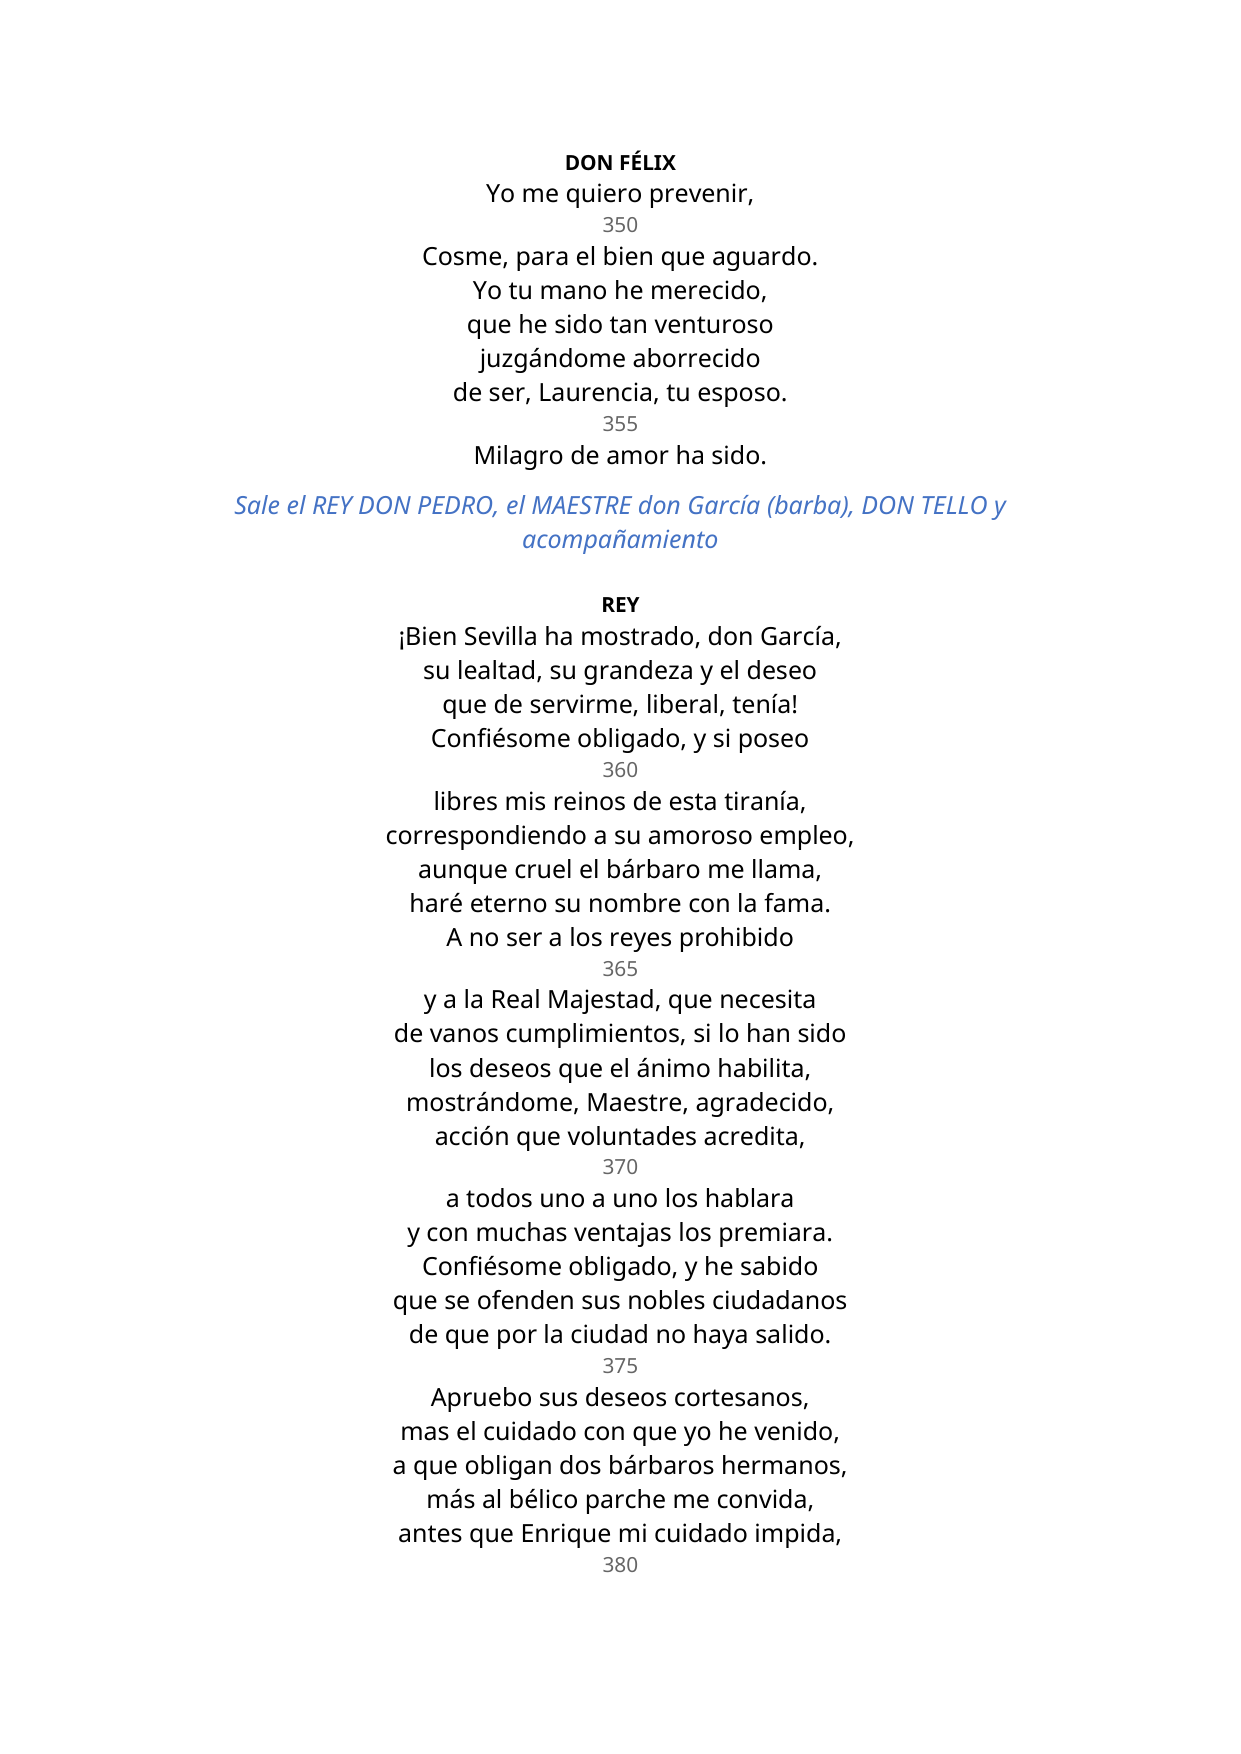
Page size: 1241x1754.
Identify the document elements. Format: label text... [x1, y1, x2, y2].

text REY [177, 590, 1063, 619]
text 370 [177, 1152, 1063, 1181]
text más al bélico parche me convida, [177, 1482, 1063, 1516]
text acción que voluntades acredita, [177, 1118, 1063, 1152]
text que se ofenden sus nobles ciudadanos [177, 1283, 1063, 1317]
text los deseos que el ánimo habilita, [177, 1050, 1063, 1084]
text a que obligan dos bárbaros hermanos, [177, 1448, 1063, 1482]
text de que por la ciudad no haya salido. [177, 1317, 1063, 1351]
text haré eterno su nombre con la fama. [177, 886, 1063, 919]
text antes que Enrique mi cuidado impida, [177, 1516, 1063, 1550]
text juzgándome aborrecido [177, 341, 1063, 375]
text a todos uno a uno los hablara [177, 1181, 1063, 1215]
text Apruebo sus deseos cortesanos, [177, 1379, 1063, 1414]
text 365 [177, 954, 1063, 982]
text Milagro de amor ha sido. [177, 437, 1063, 471]
text A no ser a los reyes prohibido [177, 919, 1063, 954]
text DON FÉLIX [177, 148, 1063, 176]
text ¡Bien Sevilla ha mostrado, don García, [177, 619, 1063, 653]
text que he sido tan venturoso [177, 307, 1063, 341]
text 375 [177, 1351, 1063, 1379]
text Yo me quiero prevenir, [177, 176, 1063, 210]
text libres mis reinos de esta tiranía, [177, 783, 1063, 817]
text y a la Real Majestad, que necesita [177, 982, 1063, 1016]
text aunque cruel el bárbaro me llama, [177, 851, 1063, 886]
text su lealtad, su grandeza y el deseo [177, 653, 1063, 687]
text 350 [177, 210, 1063, 238]
text Sale el REY DON PEDRO, el MAESTRE don García (barba), DON TELLO y acompañamiento [177, 488, 1063, 556]
text 360 [177, 755, 1063, 783]
text mas el cuidado con que yo he venido, [177, 1414, 1063, 1448]
text de vanos cumplimientos, si lo han sido [177, 1016, 1063, 1050]
text 380 [177, 1550, 1063, 1578]
text Confiésome obligado, y he sabido [177, 1249, 1063, 1283]
text mostrándome, Maestre, agradecido, [177, 1084, 1063, 1118]
text que de servirme, liberal, tenía! [177, 687, 1063, 721]
text de ser, Laurencia, tu esposo. [177, 375, 1063, 409]
text 355 [177, 409, 1063, 437]
text Confiésome obligado, y si poseo [177, 721, 1063, 755]
text Cosme, para el bien que aguardo. [177, 238, 1063, 273]
text Yo tu mano he merecido, [177, 273, 1063, 307]
text y con muchas ventajas los premiara. [177, 1215, 1063, 1249]
text correspondiendo a su amoroso empleo, [177, 817, 1063, 851]
